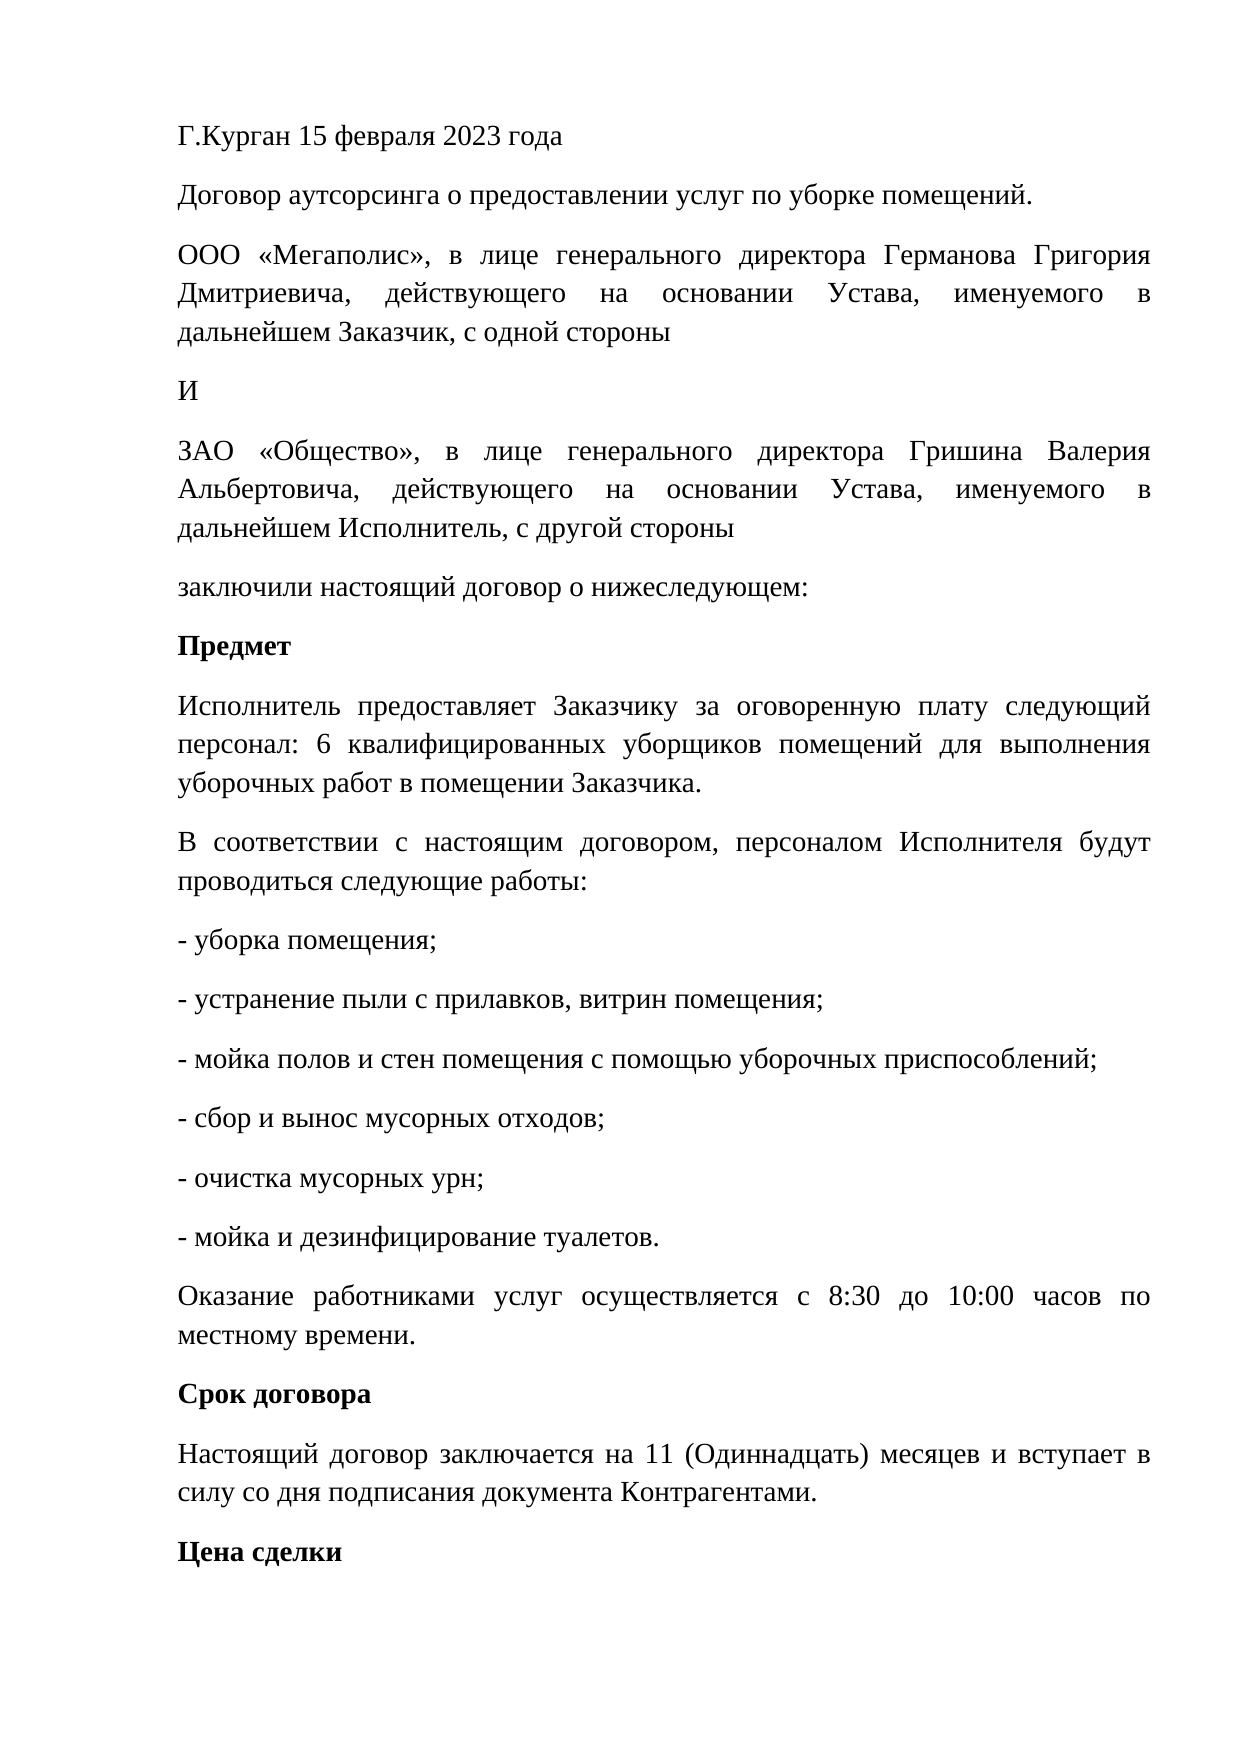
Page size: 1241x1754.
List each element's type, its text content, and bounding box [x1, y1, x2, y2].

text Договор аутсорсинга о предоставлении услуг по уборке помещений. [177, 177, 1152, 211]
text Предмет [177, 628, 1152, 662]
text - устранение пыли с прилавков, витрин помещения; [177, 982, 1152, 1015]
text В соответствии с настоящим договором, персоналом Исполнителя будут проводиться следующие работы: [177, 824, 1152, 896]
text - уборка помещения; [177, 922, 1152, 956]
text - сбор и вынос мусорных отходов; [177, 1100, 1152, 1134]
text Срок договора [177, 1376, 1152, 1410]
text Г.Курган 15 февраля 2023 года [177, 118, 1152, 152]
text - очистка мусорных урн; [177, 1160, 1152, 1193]
text Цена сделки [177, 1534, 1152, 1567]
text Настоящий договор заключается на 11 (Одиннадцать) месяцев и вступает в силу со дня подписания документа Контрагентами. [177, 1436, 1152, 1508]
text И [177, 373, 1152, 407]
text - мойка и дезинфицирование туалетов. [177, 1219, 1152, 1253]
text Оказание работниками услуг осуществляется с 8:30 до 10:00 часов по местному времени. [177, 1278, 1152, 1351]
text Исполнитель предоставляет Заказчику за оговоренную плату следующий персонал: 6 квалифицированных уборщиков помещений для выполнения уборочных работ в помещении Заказчика. [177, 688, 1152, 798]
text заключили настоящий договор о нижеследующем: [177, 569, 1152, 603]
text ЗАО «Общество», в лице генерального директора Гришина Валерия Альбертовича, действующего на основании Устава, именуемого в дальнейшем Исполнитель, с другой стороны [177, 433, 1152, 543]
text ООО «Мегаполис», в лице генерального директора Германова Григория Дмитриевича, действующего на основании Устава, именуемого в дальнейшем Заказчик, с одной стороны [177, 237, 1152, 347]
text - мойка полов и стен помещения с помощью уборочных приспособлений; [177, 1041, 1152, 1074]
